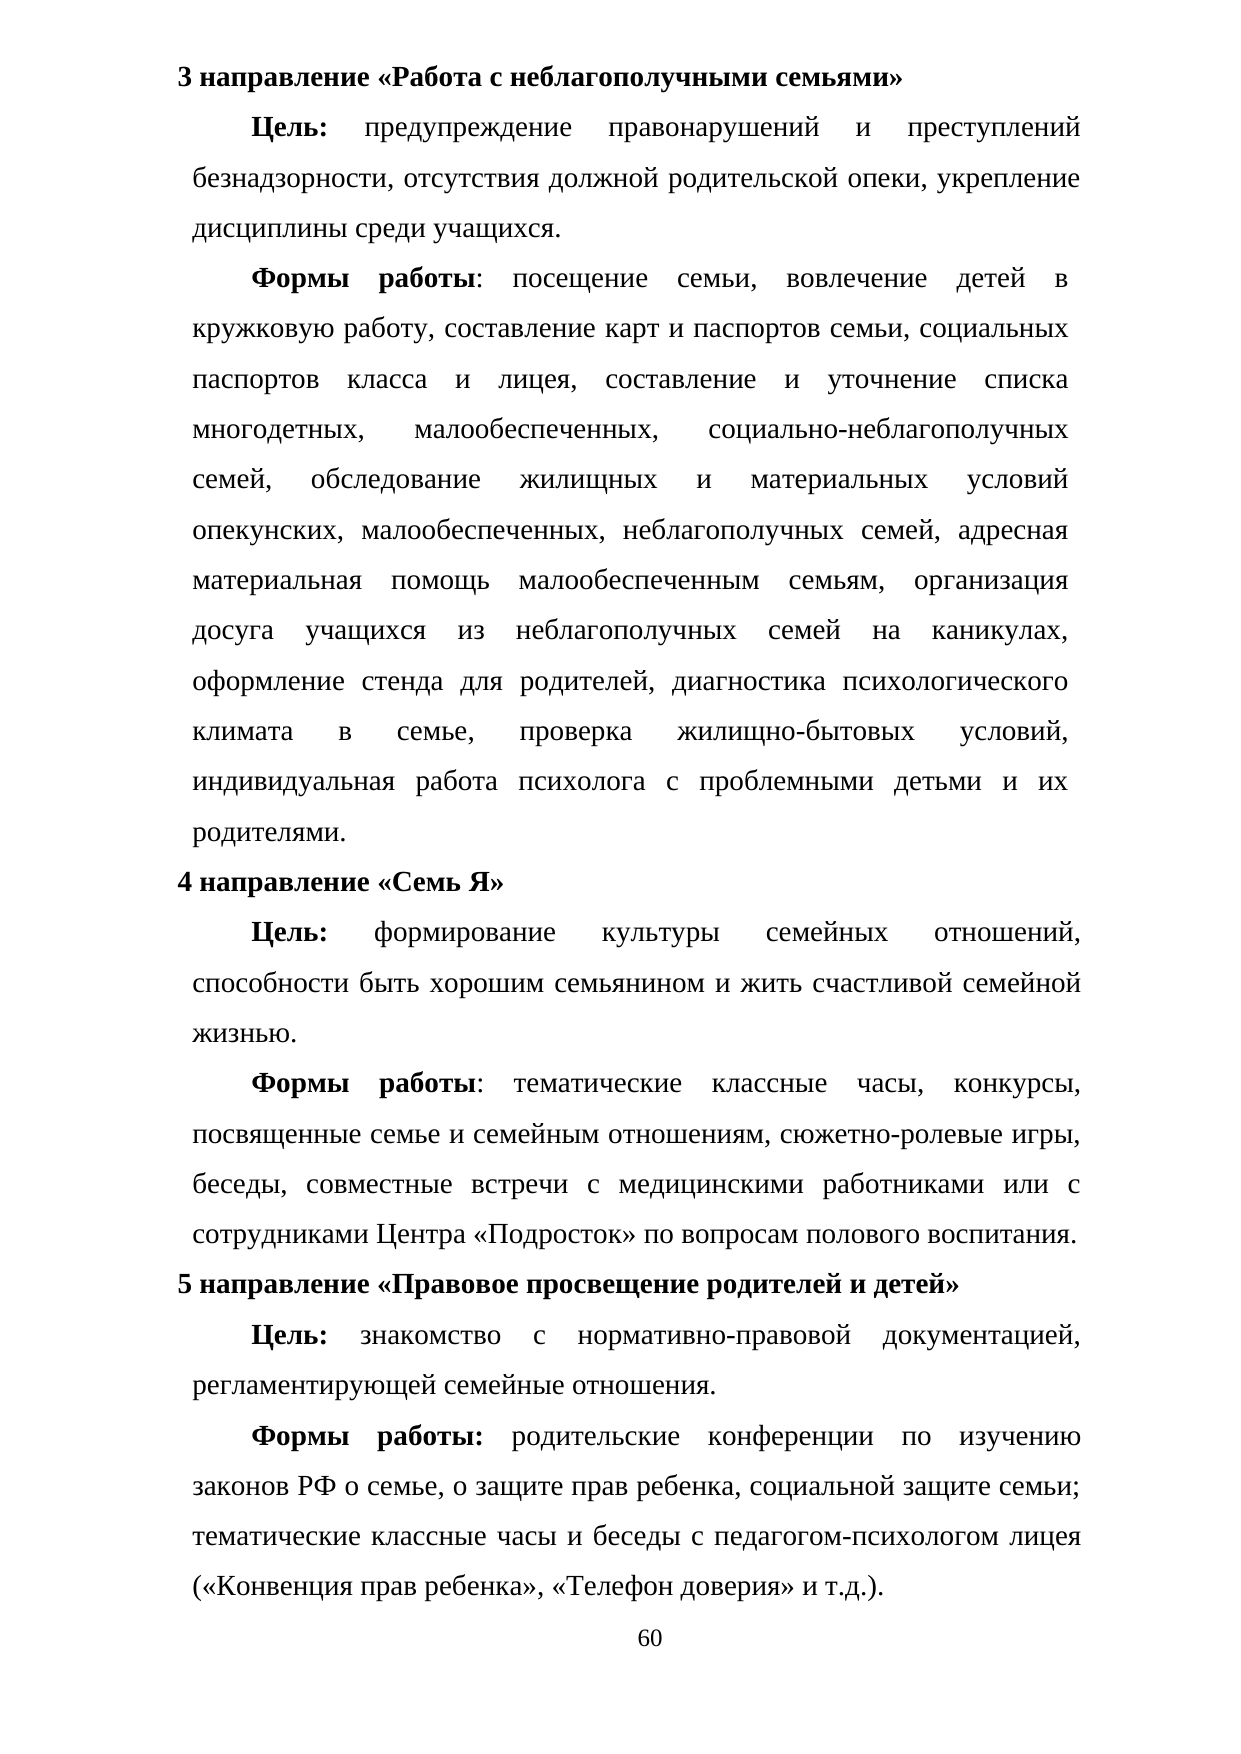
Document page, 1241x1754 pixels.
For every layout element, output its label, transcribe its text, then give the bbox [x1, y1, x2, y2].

text Формы работы: тематические классные часы, конкурсы, посвященные семье и семейным отношениям, сюжетно-ролевые игры, беседы, совместные встречи с медицинскими работниками или с сотрудниками Центра «Подросток» по вопросам полового воспитания. [192, 1065, 1082, 1250]
text Формы работы: родительские конференции по изучению законов РФ о семье, о защите прав ребенка, социальной защите семьи; тематические классные часы и беседы с педагогом-психологом лицея («Конвенция прав ребенка», «Телефон доверия» и т.д.). [192, 1418, 1082, 1602]
text 3 направление «Работа с неблагополучными семьями» [177, 59, 1122, 93]
text Цель: предупреждение правонарушений и преступлений безнадзорности, отсутствия должной родительской опеки, укрепление дисциплины среди учащихся. [192, 109, 1081, 243]
text Цель: знакомство с нормативно-правовой документацией, регламентирующей семейные отношения. [192, 1317, 1081, 1401]
text 5 направление «Правовое просвещение родителей и детей» [177, 1267, 1122, 1300]
text 4 направление «Семь Я» [177, 864, 1122, 898]
text Формы работы: посещение семьи, вовлечение детей в кружковую работу, составление карт и паспортов семьи, социальных паспортов класса и лицея, составление и уточнение списка многодетных, малообеспеченных, социально-неблагополучных семей, обследование жилищных и материальных условий опекунских, малообеспеченных, неблагополучных семей, адресная материальная помощь малообеспеченным семьям, организация досуга учащихся из неблагополучных семей на каникулах, оформление стенда для родителей, диагностика психологического климата в семье, проверка жилищно-бытовых условий, индивидуальная работа психолога с проблемными детьми и их родителями. [192, 260, 1069, 847]
text Цель: формирование культуры семейных отношений, способности быть хорошим семьянином и жить счастливой семейной жизнью. [192, 914, 1082, 1049]
